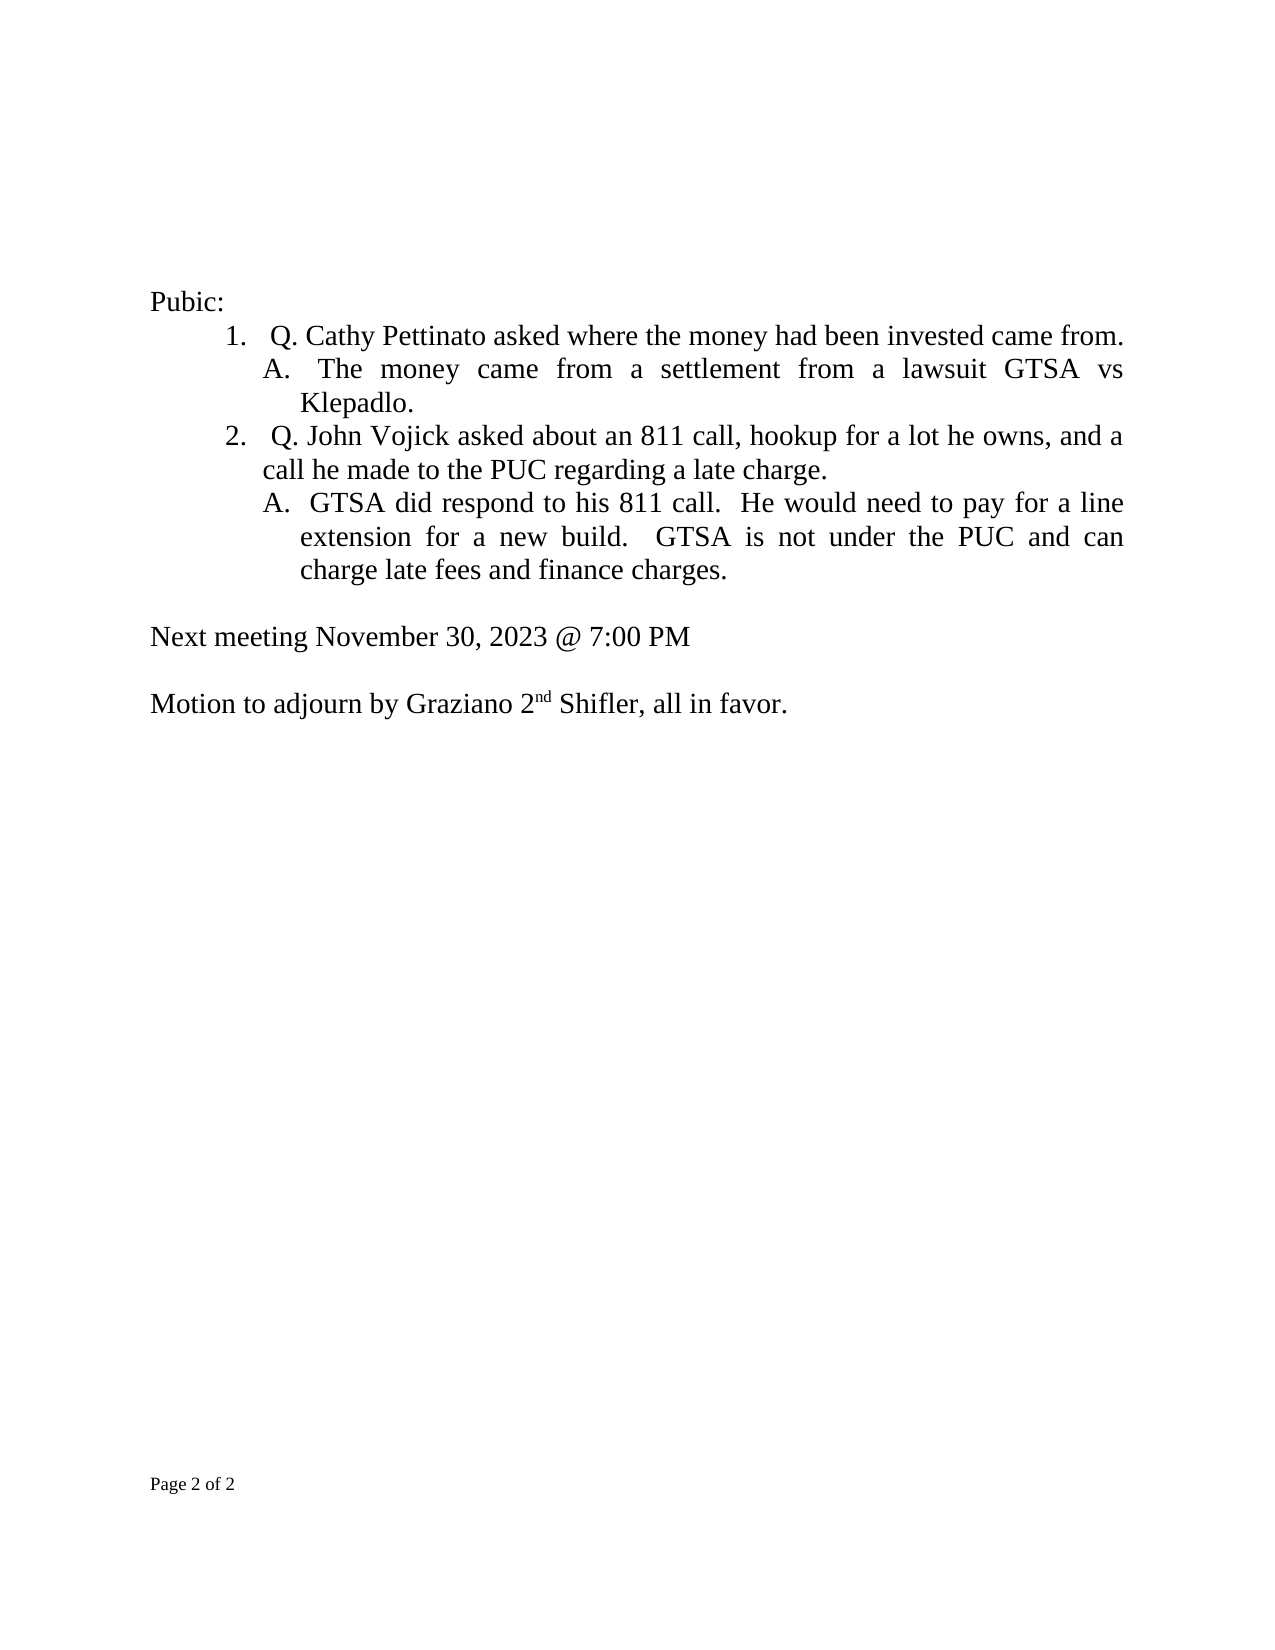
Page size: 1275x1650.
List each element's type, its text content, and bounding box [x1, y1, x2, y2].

text Pubic: [150, 284, 1125, 318]
text Page 2 of 2 [150, 1472, 1125, 1494]
list The money came from a settlement from a lawsuit GTSA vs Klepadlo. [262, 351, 1125, 418]
text Motion to adjourn by Graziano 2nd Shifler, all in favor. [150, 687, 1125, 720]
list Q. Cathy Pettinato asked where the money had been invested came from. [225, 318, 1125, 351]
text Next meeting November 30, 2023 @ 7:00 PM [150, 619, 1125, 653]
list Q. John Vojick asked about an 811 call, hookup for a lot he owns, and a call he made to the PUC regarding a late charge. [225, 418, 1125, 485]
list GTSA did respond to his 811 call. He would need to pay for a line extension for a new build. GTSA is not under the PUC and can charge late fees and finance charges. [262, 485, 1125, 586]
